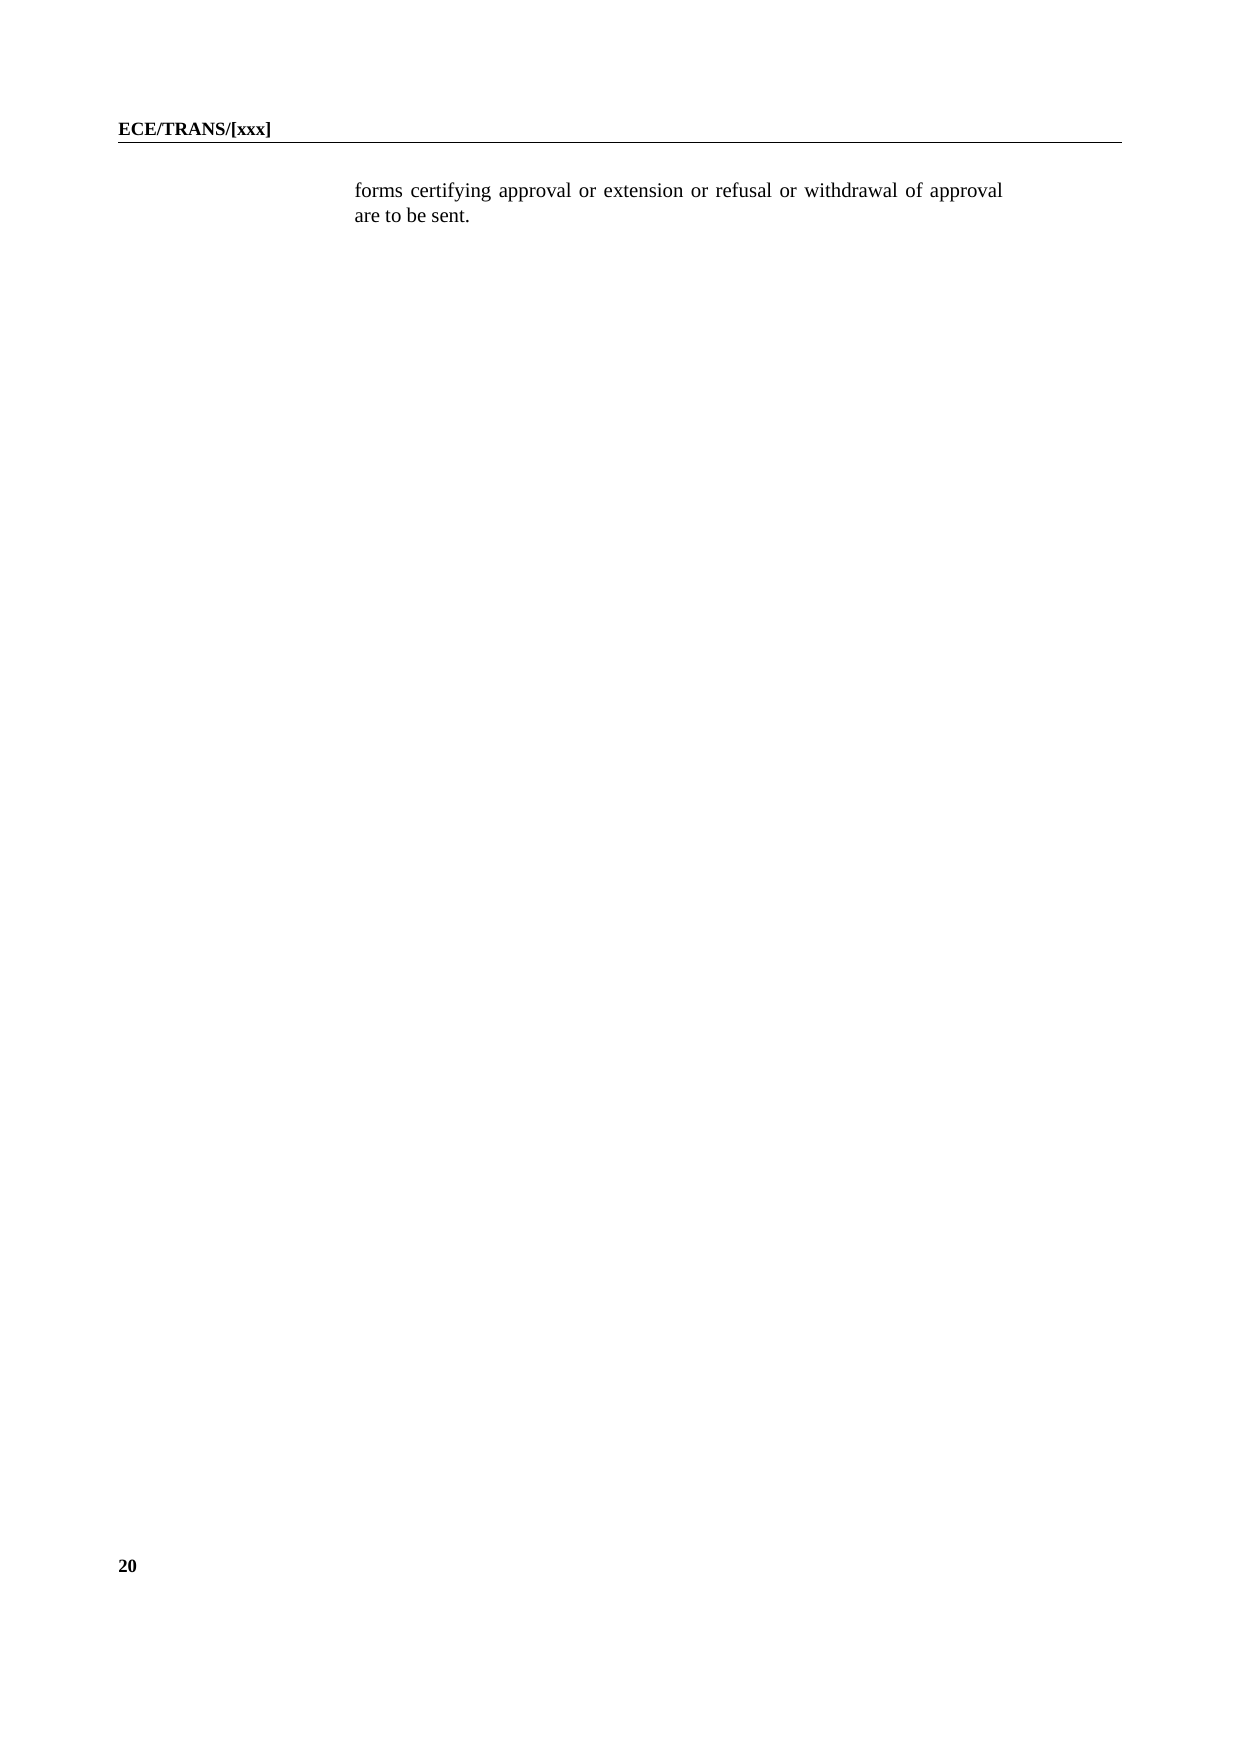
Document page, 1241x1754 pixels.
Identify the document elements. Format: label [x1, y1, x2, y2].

text [354, 177, 1004, 227]
